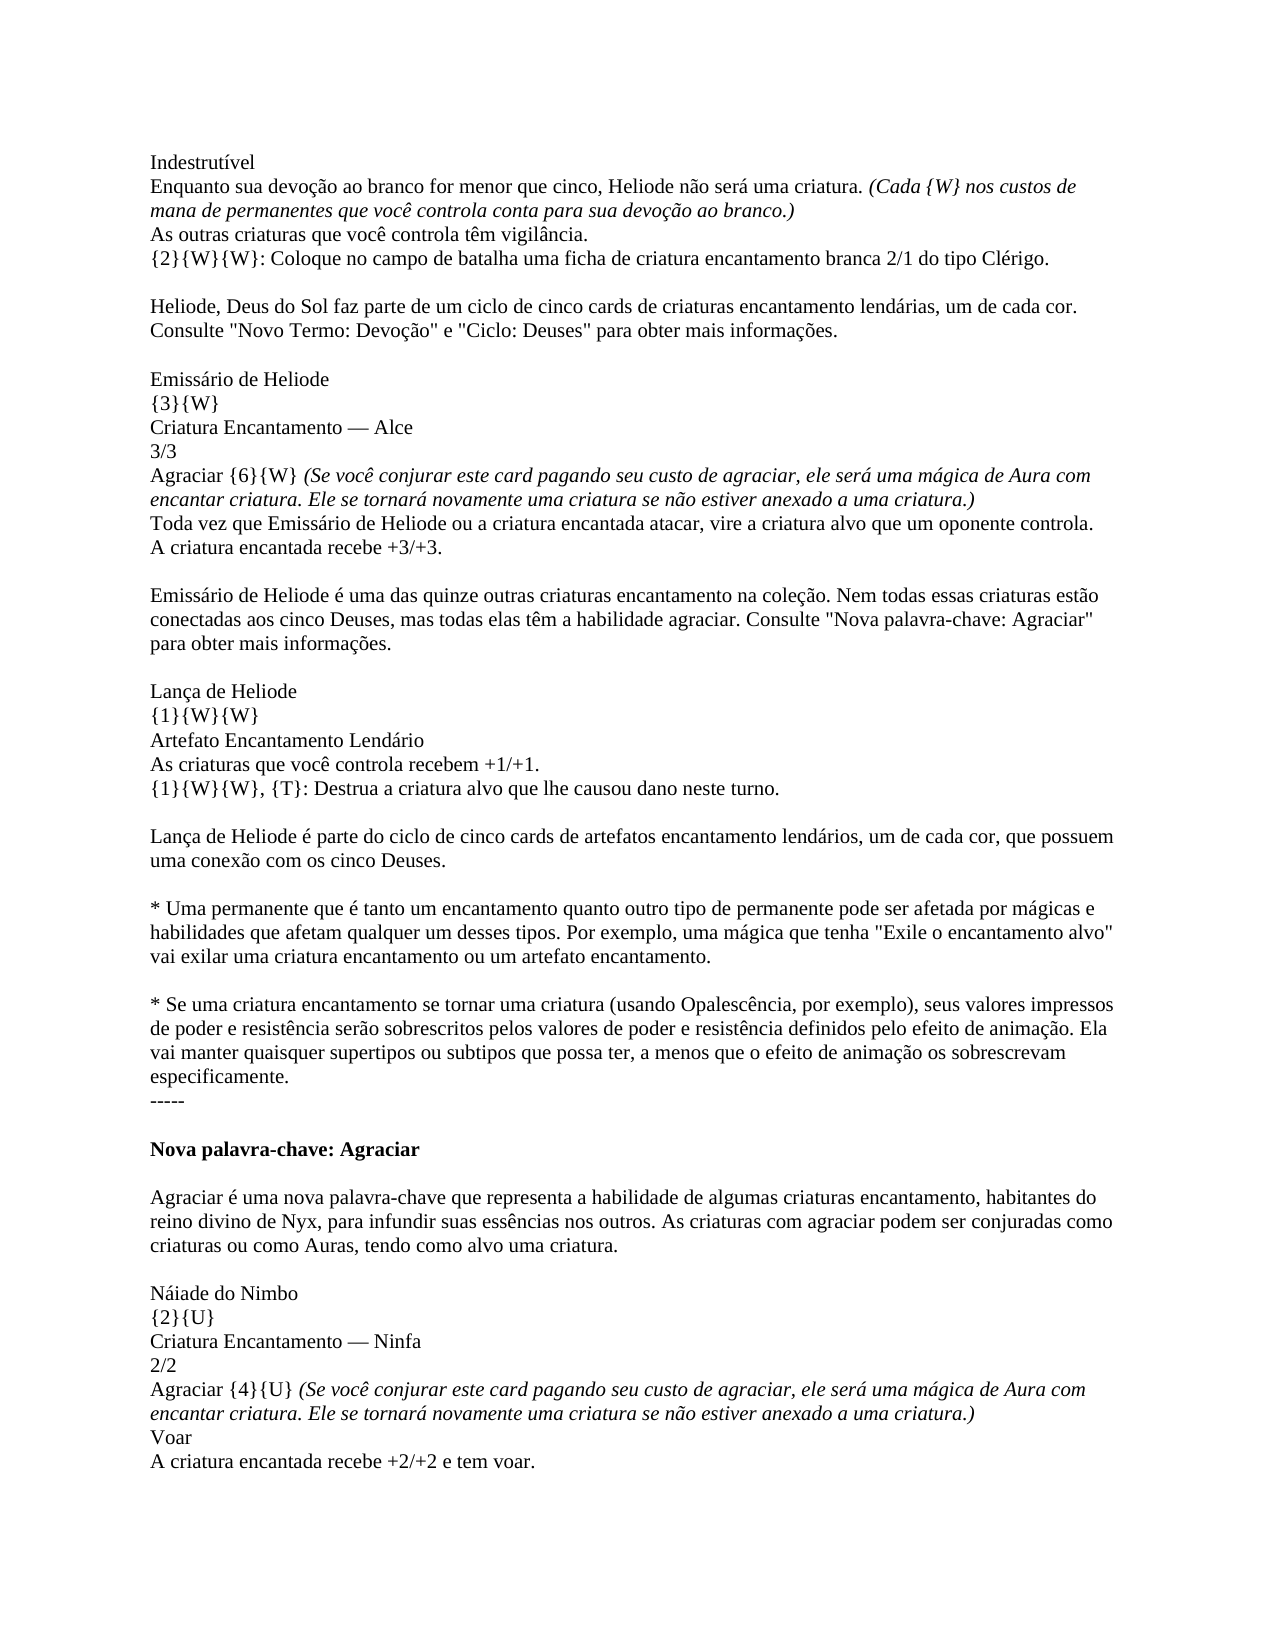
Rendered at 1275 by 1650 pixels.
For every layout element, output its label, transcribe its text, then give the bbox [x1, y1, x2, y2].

text ----- [150, 1088, 1125, 1112]
text Lança de Heliode [150, 679, 1125, 703]
text Agraciar é uma nova palavra-chave que representa a habilidade de algumas criaturas encantamento, habitantes do reino divino de Nyx, para infundir suas essências nos outros. As criaturas com agraciar podem ser conjuradas como criaturas ou como Auras, tendo como alvo uma criatura. [150, 1185, 1125, 1257]
text 3/3 [150, 439, 1125, 463]
text Emissário de Heliode é uma das quinze outras criaturas encantamento na coleção. Nem todas essas criaturas estão conectadas aos cinco Deuses, mas todas elas têm a habilidade agraciar. Consulte "Nova palavra-chave: Agraciar" para obter mais informações. [150, 583, 1125, 655]
text * Uma permanente que é tanto um encantamento quanto outro tipo de permanente pode ser afetada por mágicas e habilidades que afetam qualquer um desses tipos. Por exemplo, uma mágica que tenha "Exile o encantamento alvo" vai exilar uma criatura encantamento ou um artefato encantamento. [150, 896, 1125, 968]
text {1}{W}{W} [150, 703, 1125, 727]
text Náiade do Nimbo [150, 1281, 1125, 1305]
text {2}{W}{W}: Coloque no campo de batalha uma ficha de criatura encantamento branca 2/1 do tipo Clérigo. [150, 246, 1125, 270]
text Indestrutível [150, 150, 1125, 174]
text As outras criaturas que você controla têm vigilância. [150, 222, 1125, 246]
text Nova palavra-chave: Agraciar [150, 1137, 1125, 1161]
text Agraciar {4}{U} (Se você conjurar este card pagando seu custo de agraciar, ele será uma mágica de Aura com encantar criatura. Ele se tornará novamente uma criatura se não estiver anexado a uma criatura.) [150, 1377, 1125, 1425]
text Emissário de Heliode [150, 367, 1125, 391]
text Heliode, Deus do Sol faz parte de um ciclo de cinco cards de criaturas encantamento lendárias, um de cada cor. Consulte "Novo Termo: Devoção" e "Ciclo: Deuses" para obter mais informações. [150, 294, 1125, 342]
text {3}{W} [150, 391, 1125, 415]
text {2}{U} [150, 1305, 1125, 1329]
text A criatura encantada recebe +2/+2 e tem voar. [150, 1449, 1125, 1473]
text Criatura Encantamento — Ninfa [150, 1329, 1125, 1353]
text * Se uma criatura encantamento se tornar uma criatura (usando Opalescência, por exemplo), seus valores impressos de poder e resistência serão sobrescritos pelos valores de poder e resistência definidos pelo efeito de animação. Ela vai manter quaisquer supertipos ou subtipos que possa ter, a menos que o efeito de animação os sobrescrevam especificamente. [150, 992, 1125, 1088]
text Voar [150, 1425, 1125, 1449]
text Toda vez que Emissário de Heliode ou a criatura encantada atacar, vire a criatura alvo que um oponente controla. [150, 511, 1125, 535]
text A criatura encantada recebe +3/+3. [150, 535, 1125, 559]
text Enquanto sua devoção ao branco for menor que cinco, Heliode não será uma criatura. (Cada {W} nos custos de mana de permanentes que você controla conta para sua devoção ao branco.) [150, 174, 1125, 222]
text Artefato Encantamento Lendário [150, 727, 1125, 752]
text {1}{W}{W}, {T}: Destrua a criatura alvo que lhe causou dano neste turno. [150, 776, 1125, 800]
text Agraciar {6}{W} (Se você conjurar este card pagando seu custo de agraciar, ele será uma mágica de Aura com encantar criatura. Ele se tornará novamente uma criatura se não estiver anexado a uma criatura.) [150, 463, 1125, 511]
text Lança de Heliode é parte do ciclo de cinco cards de artefatos encantamento lendários, um de cada cor, que possuem uma conexão com os cinco Deuses. [150, 824, 1125, 872]
text 2/2 [150, 1353, 1125, 1377]
text Criatura Encantamento — Alce [150, 415, 1125, 439]
text As criaturas que você controla recebem +1/+1. [150, 752, 1125, 776]
